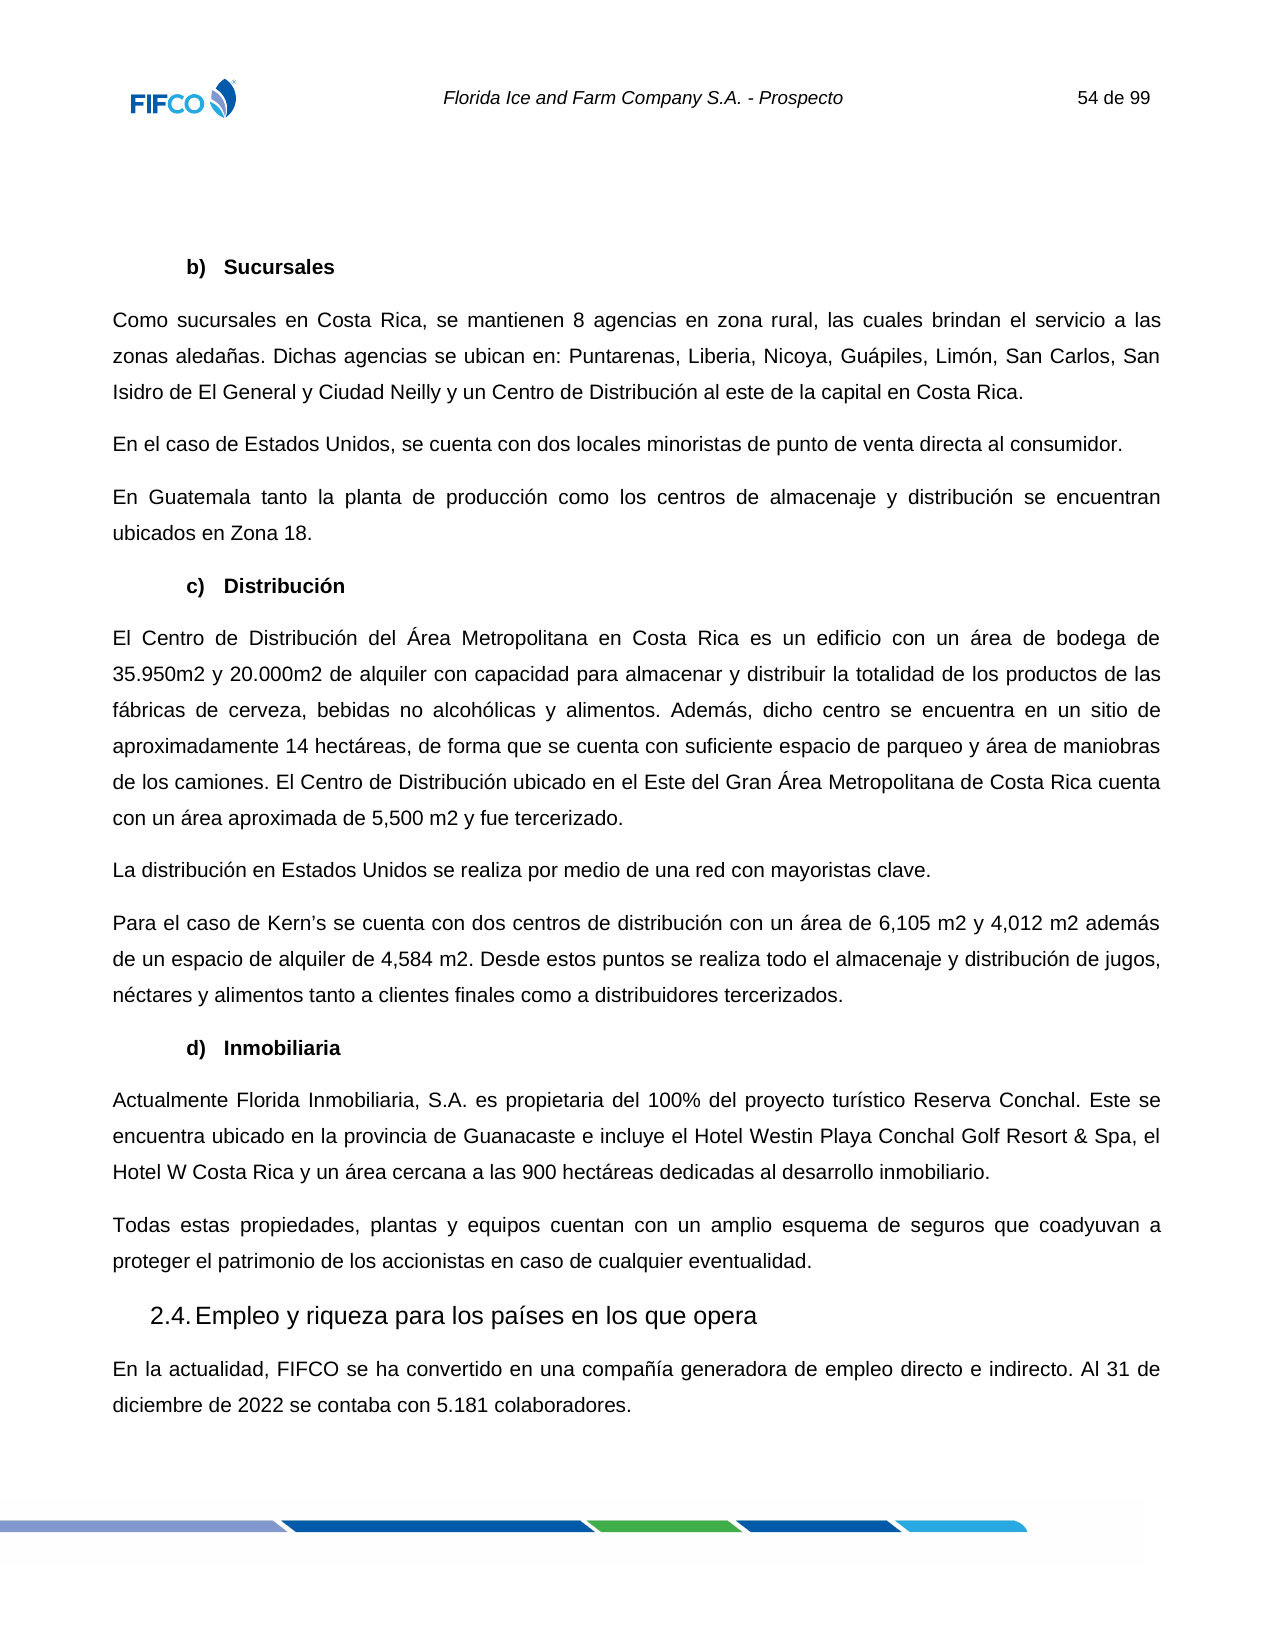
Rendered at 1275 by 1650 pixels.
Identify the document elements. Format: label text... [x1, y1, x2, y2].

text Actualmente Florida Inmobiliaria, S.A. es propietaria del 100% del proyecto turístico Reserva Conchal. Este se encuentra ubicado en la provincia de Guanacaste e incluye el Hotel Westin Playa Conchal Golf Resort & Spa, el Hotel W Costa Rica y un área cercana a las 900 hectáreas dedicadas al desarrollo inmobiliario. [112, 1088, 1162, 1184]
picture [0, 1498, 1144, 1566]
text En el caso de Estados Unidos, se cuenta con dos locales minoristas de punto de venta directa al consumidor. [112, 432, 1162, 456]
picture [123, 73, 243, 122]
text La distribución en Estados Unidos se realiza por medio de una red con mayoristas clave. [112, 858, 1162, 882]
list Sucursales [186, 255, 1162, 279]
text En la actualidad, FIFCO se ha convertido en una compañía generadora de empleo directo e indirecto. Al 31 de diciembre de 2022 se contaba con 5.181 colaboradores. [112, 1357, 1162, 1417]
subtitle Empleo y riqueza para los países en los que opera [150, 1301, 1162, 1330]
text El Centro de Distribución del Área Metropolitana en Costa Rica es un edificio con un área de bodega de 35.950m2 y 20.000m2 de alquiler con capacidad para almacenar y distribuir la totalidad de los productos de las fábricas de cerveza, bebidas no alcohólicas y alimentos. Además, dicho centro se encuentra en un sitio de aproximadamente 14 hectáreas, de forma que se cuenta con suficiente espacio de parqueo y área de maniobras de los camiones. El Centro de Distribución ubicado en el Este del Gran Área Metropolitana de Costa Rica cuenta con un área aproximada de 5,500 m2 y fue tercerizado. [112, 626, 1162, 830]
text Como sucursales en Costa Rica, se mantienen 8 agencias en zona rural, las cuales brindan el servicio a las zonas aledañas. Dichas agencias se ubican en: Puntarenas, Liberia, Nicoya, Guápiles, Limón, San Carlos, San Isidro de El General y Ciudad Neilly y un Centro de Distribución al este de la capital en Costa Rica. [112, 308, 1162, 404]
list Distribución [186, 573, 1162, 597]
text Para el caso de Kern’s se cuenta con dos centros de distribución con un área de 6,105 m2 y 4,012 m2 además de un espacio de alquiler de 4,584 m2. Desde estos puntos se realiza todo el almacenaje y distribución de jugos, néctares y alimentos tanto a clientes finales como a distribuidores tercerizados. [112, 911, 1162, 1007]
list Inmobiliaria [186, 1035, 1162, 1059]
text En Guatemala tanto la planta de producción como los centros de almacenaje y distribución se encuentran ubicados en Zona 18. [112, 485, 1162, 545]
text Todas estas propiedades, plantas y equipos cuentan con un amplio esquema de seguros que coadyuvan a proteger el patrimonio de los accionistas en caso de cualquier eventualidad. [112, 1212, 1162, 1272]
